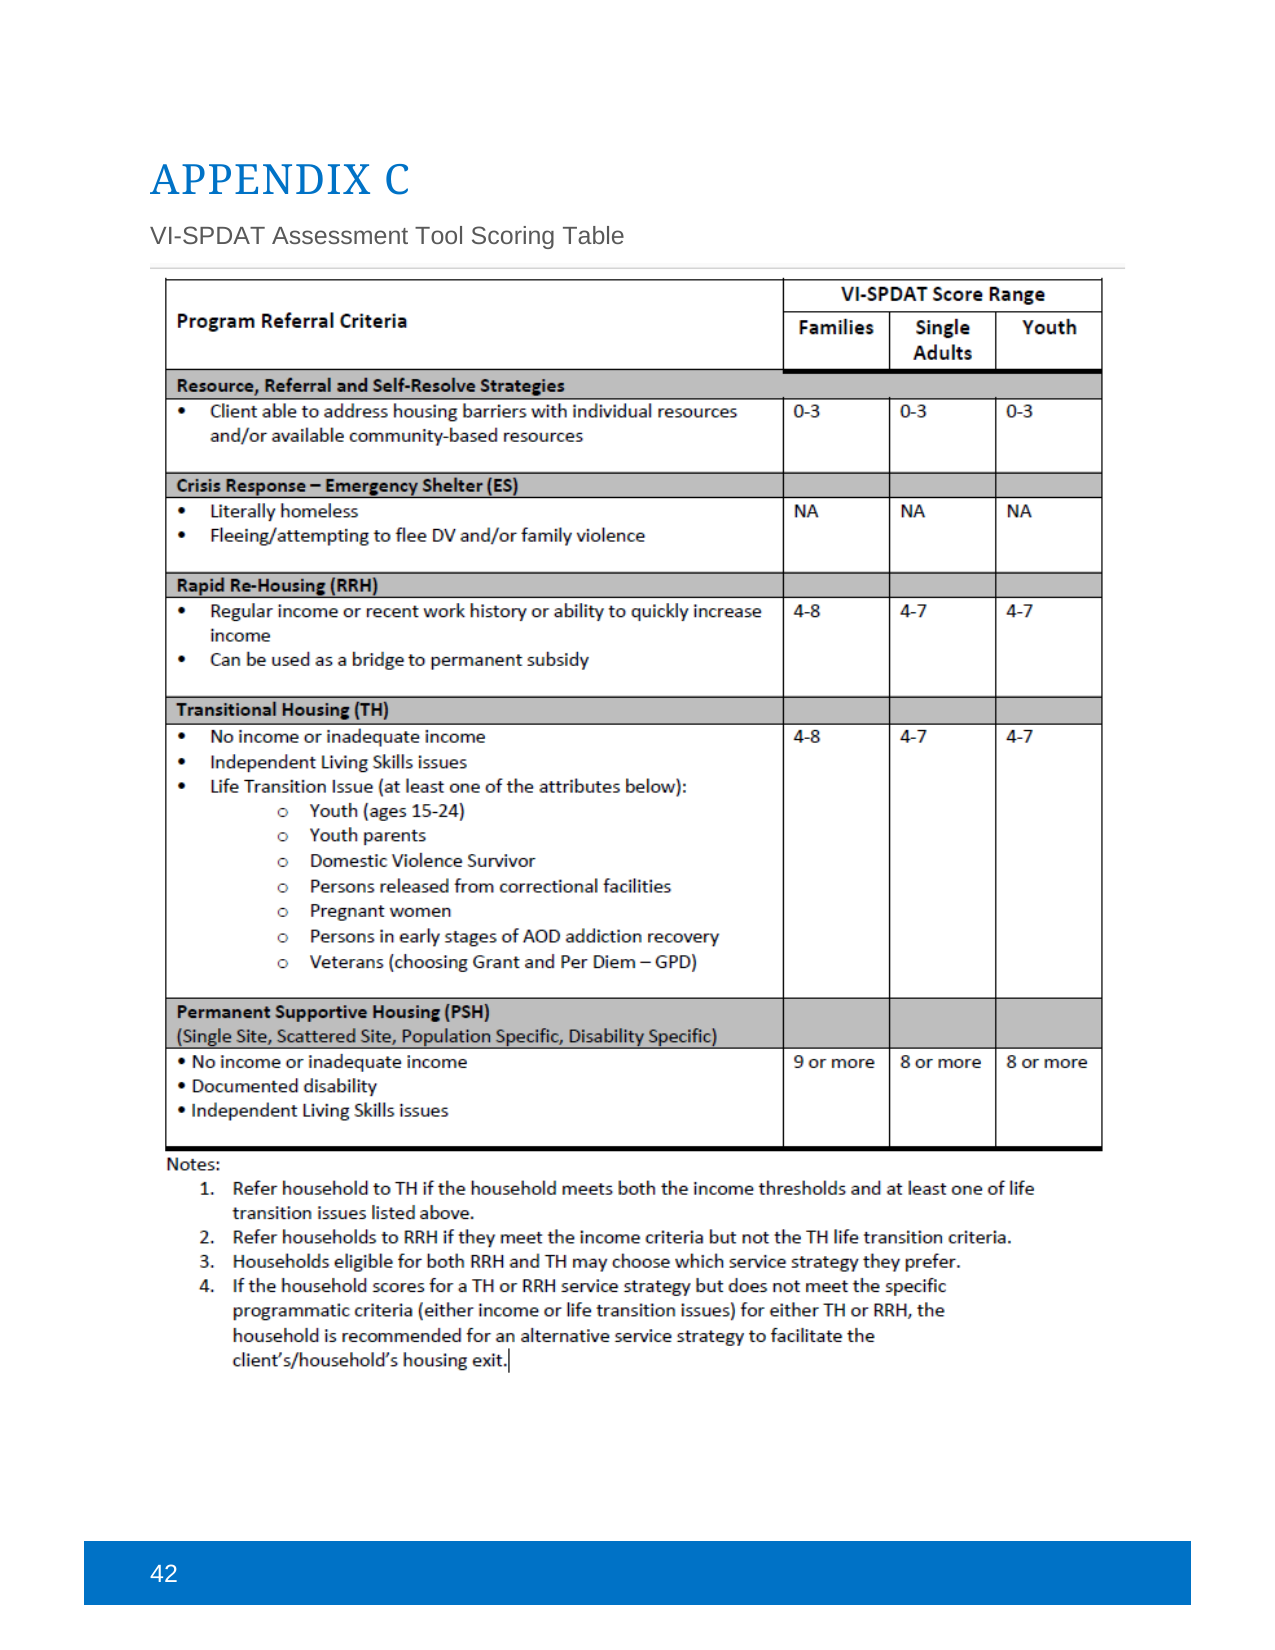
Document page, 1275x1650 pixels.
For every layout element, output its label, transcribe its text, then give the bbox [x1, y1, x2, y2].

picture [150, 263, 1125, 1386]
text Appendix C VI-SPDAT Assessment Tool Scoring Table [150, 150, 1125, 250]
